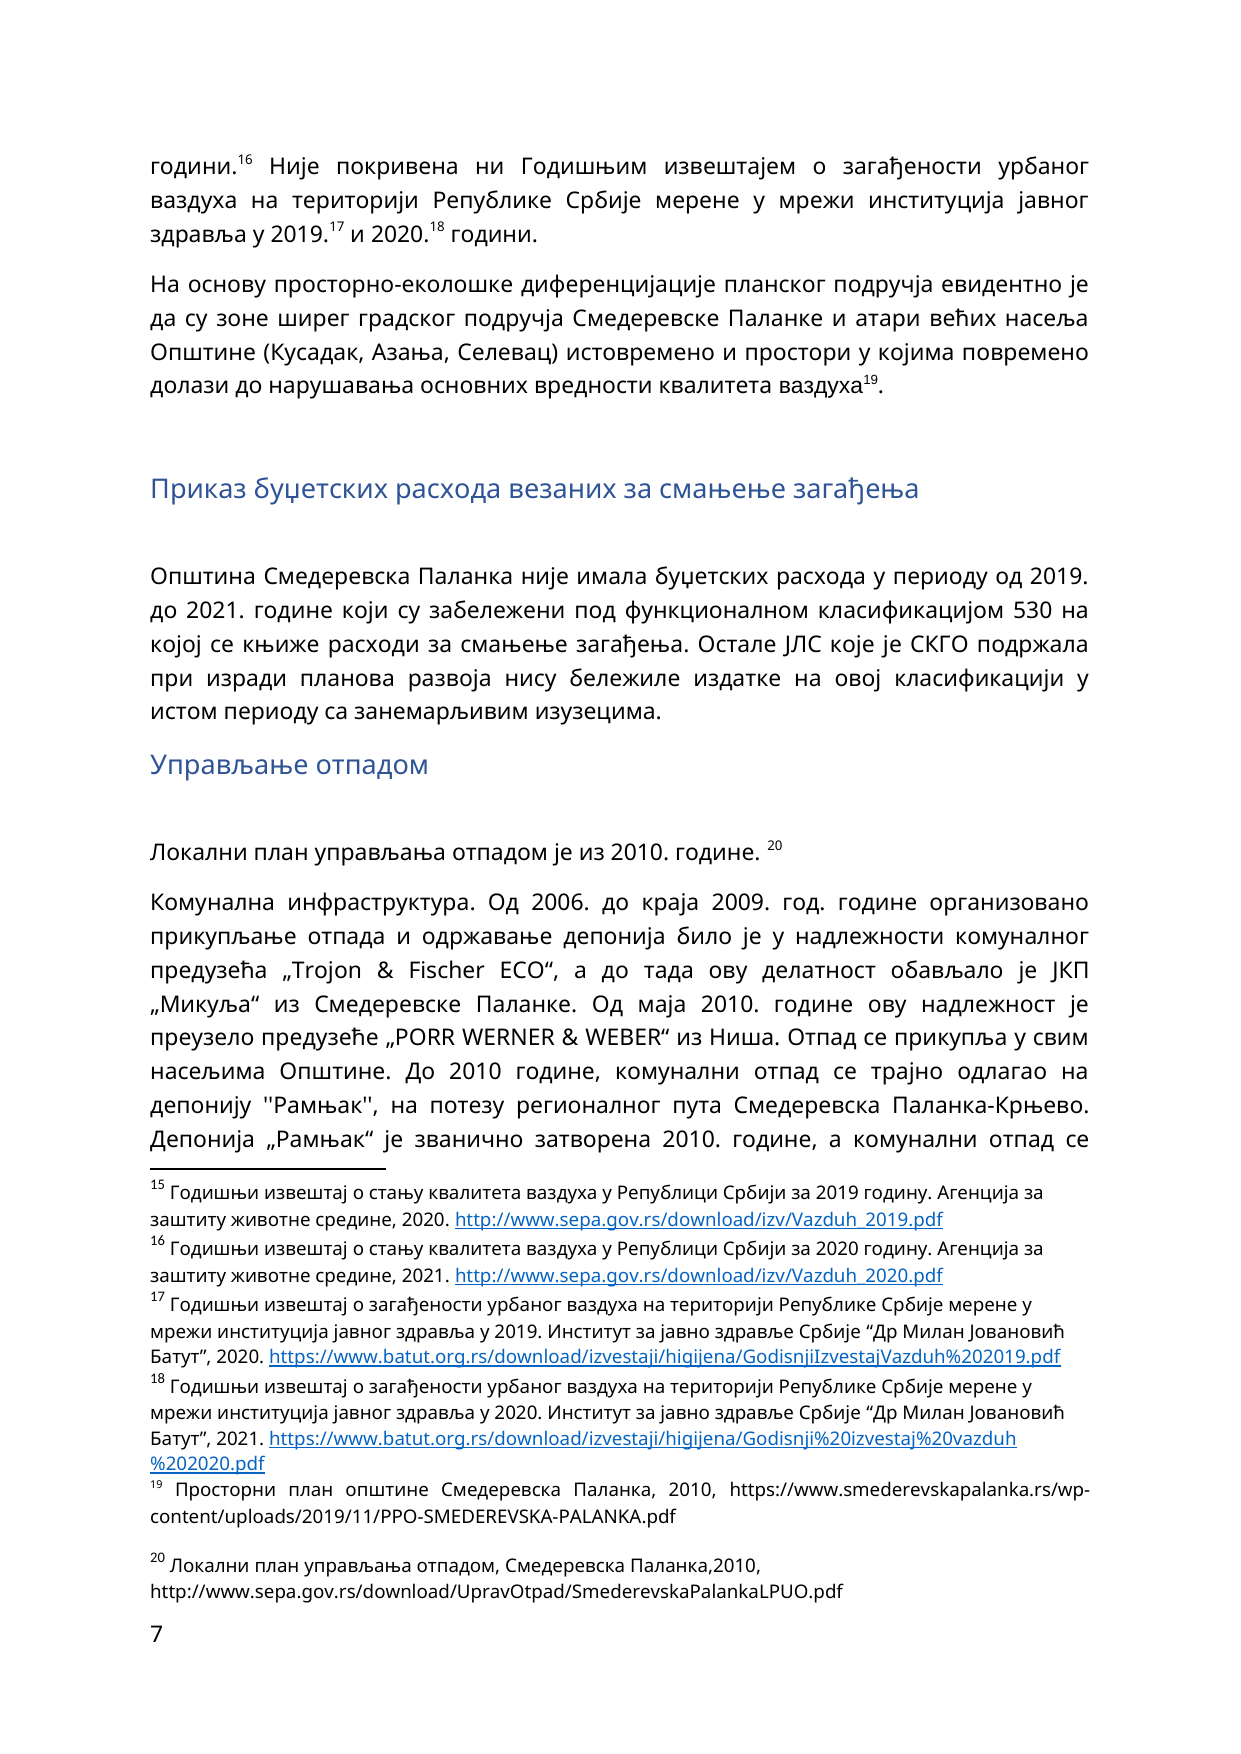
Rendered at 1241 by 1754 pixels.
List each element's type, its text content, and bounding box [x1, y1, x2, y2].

text Општина Смедеревска Паланка није имала буџетских расхода у периоду од 2019. до 2021. године који су забележени под функционалном класификацијом 530 на којој се књиже расходи за смањење загађења. Остале ЈЛС које је СКГО подржала при изради планова развоја нису бележиле издатке на овој класификацији у истом периоду са занемарљивим изузецима. [150, 560, 1090, 726]
subtitle Приказ буџетских расхода везаних за смањење загађења [150, 470, 1090, 507]
text На основу просторно-еколошке диференцијације планског подручја евидентно је да су зоне ширег градског подручја Смедеревске Паланке и атари већих насеља Општине (Кусадак, Азања, Селевац) истовремено и простори у којима повремено долази до нарушавања основних вредности квалитета ваздуха. [150, 268, 1090, 400]
subtitle Управљање отпадом [150, 746, 1090, 782]
text Комунална инфраструктура. Од 2006. до краја 2009. год. године организовано прикупљање отпада и одржавање депонија било је у надлежности комуналног предузећа „Тrojon & Fischer ECO“, а до тада ову делатност обављало је ЈКП „Микуља“ из Смедеревске Паланке. Од маја 2010. године ову надлежност је преузело предузеће „PORR WERNER & WEBER“ из Ниша. Отпад се прикупља у свим насељима Општине. До 2010 године, комунални отпад се трајно одлагао на депонију ''Рамњак'', на потезу регионалног пута Смедеревска Паланка-Крњево. Депонија „Рамњак“ је званично затворена 2010. године, а комунални отпад се трајно одлаже на регионалну депонију „Гигош“ у Јагодини. За депонију „Рамњак“ је израђен пројекат санације и рекултивације и добијена сагласност надлежног министарства бр. 353-02-13/2008-02 од 18.09.2008.год, али је за сада завршена само прва фаза од три фазе санације. На наведену депонију се нелегално депонује отпад. [150, 886, 1090, 1154]
text Локални план управљања отпадом је из 2010. године. [150, 836, 1090, 867]
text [150, 150, 1090, 249]
